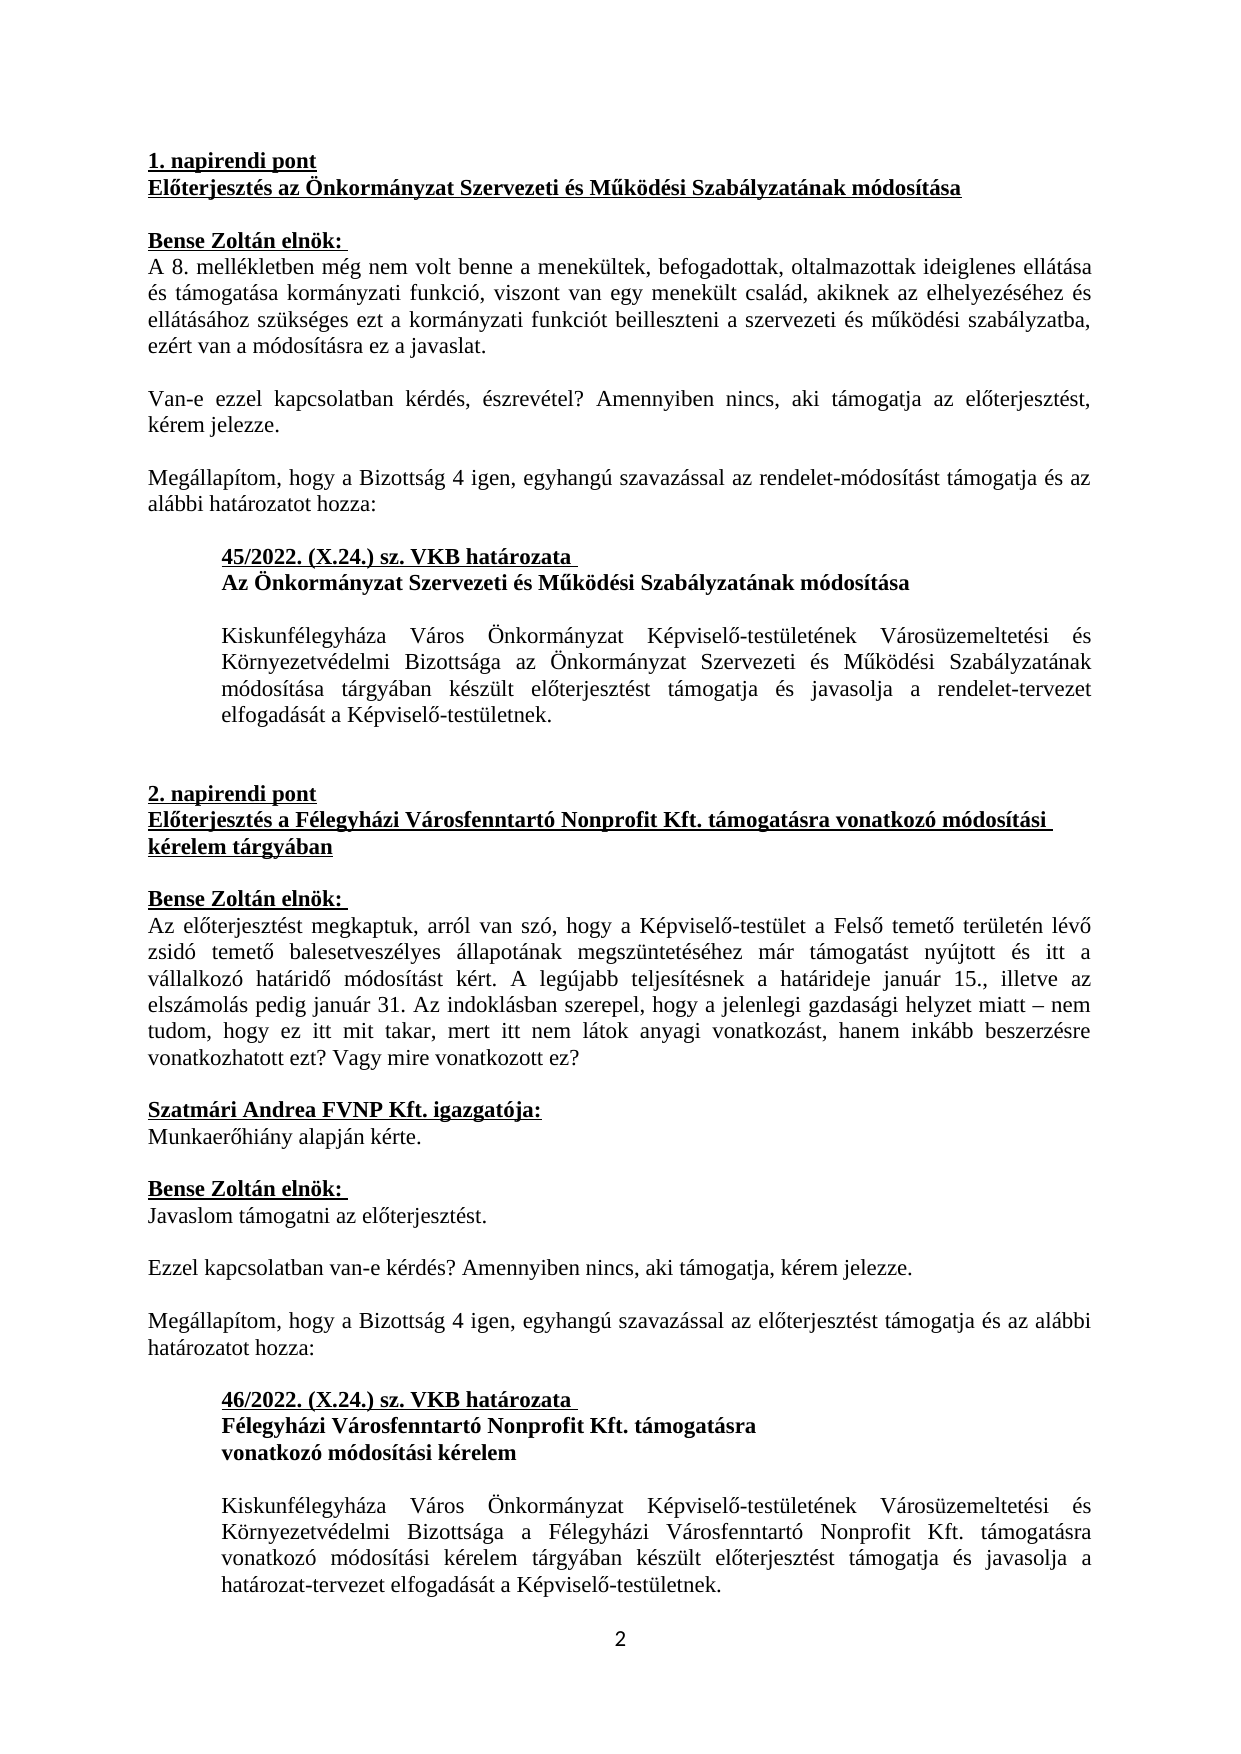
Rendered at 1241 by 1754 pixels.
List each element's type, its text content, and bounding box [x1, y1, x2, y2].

text A 8. mellékletben még nem volt benne a menekültek, befogadottak, oltalmazottak ideiglenes ellátása és támogatása kormányzati funkció, viszont van egy menekült család, akiknek az elhelyezéséhez és ellátásához szükséges ezt a kormányzati funkciót beilleszteni a szervezeti és működési szabályzatba, ezért van a módosításra ez a javaslat. [148, 253, 1093, 358]
text Előterjesztés az Önkormányzat Szervezeti és Működési Szabályzatának módosítása [148, 174, 1093, 200]
text Félegyházi Városfenntartó Nonprofit Kft. támogatásra [221, 1413, 1093, 1439]
text Kiskunfélegyháza Város Önkormányzat Képviselő-testületének Városüzemeltetési és Környezetvédelmi Bizottsága a Félegyházi Városfenntartó Nonprofit Kft. támogatásra vonatkozó módosítási kérelem tárgyában készült előterjesztést támogatja és javasolja a határozat-tervezet elfogadását a Képviselő-testületnek. [221, 1492, 1093, 1597]
text Kiskunfélegyháza Város Önkormányzat Képviselő-testületének Városüzemeltetési és Környezetvédelmi Bizottsága az Önkormányzat Szervezeti és Működési Szabályzatának módosítása tárgyában készült előterjesztést támogatja és javasolja a rendelet-tervezet elfogadását a Képviselő-testületnek. [221, 622, 1093, 727]
text Előterjesztés a Félegyházi Városfenntartó Nonprofit Kft. támogatásra vonatkozó módosítási kérelem tárgyában [148, 806, 1093, 859]
text Bense Zoltán elnök: [148, 227, 1093, 253]
text Az Önkormányzat Szervezeti és Működési Szabályzatának módosítása [221, 569, 1093, 596]
text Megállapítom, hogy a Bizottság 4 igen, egyhangú szavazással az előterjesztést támogatja és az alábbi határozatot hozza: [148, 1307, 1093, 1360]
text Munkaerőhiány alapján kérte. [148, 1123, 1093, 1149]
text Bense Zoltán elnök: [148, 886, 1093, 912]
text 46/2022. (X.24.) sz. VKB határozata [221, 1386, 1093, 1413]
text 1. napirendi pont [148, 148, 1093, 174]
text 2. napirendi pont [148, 780, 1093, 806]
text 45/2022. (X.24.) sz. VKB határozata [221, 543, 1093, 569]
text Megállapítom, hogy a Bizottság 4 igen, egyhangú szavazással az rendelet-módosítást támogatja és az alábbi határozatot hozza: [148, 464, 1093, 517]
text Bense Zoltán elnök: [148, 1175, 1093, 1202]
text Van-e ezzel kapcsolatban kérdés, észrevétel? Amennyiben nincs, aki támogatja az előterjesztést, kérem jelezze. [148, 385, 1093, 437]
text Az előterjesztést megkaptuk, arról van szó, hogy a Képviselő-testület a Felső temető területén lévő zsidó temető balesetveszélyes állapotának megszüntetéséhez már támogatást nyújtott és itt a vállalkozó határidő módosítást kért. A legújabb teljesítésnek a határideje január 15., illetve az elszámolás pedig január 31. Az indoklásban szerepel, hogy a jelenlegi gazdasági helyzet miatt – nem tudom, hogy ez itt mit takar, mert itt nem látok anyagi vonatkozást, hanem inkább beszerzésre vonatkozhatott ezt? Vagy mire vonatkozott ez? [148, 912, 1093, 1070]
text Javaslom támogatni az előterjesztést. [148, 1202, 1093, 1228]
text Ezzel kapcsolatban van-e kérdés? Amennyiben nincs, aki támogatja, kérem jelezze. [148, 1254, 1093, 1281]
text vonatkozó módosítási kérelem [221, 1439, 1093, 1465]
text Szatmári Andrea FVNP Kft. igazgatója: [148, 1096, 1093, 1123]
